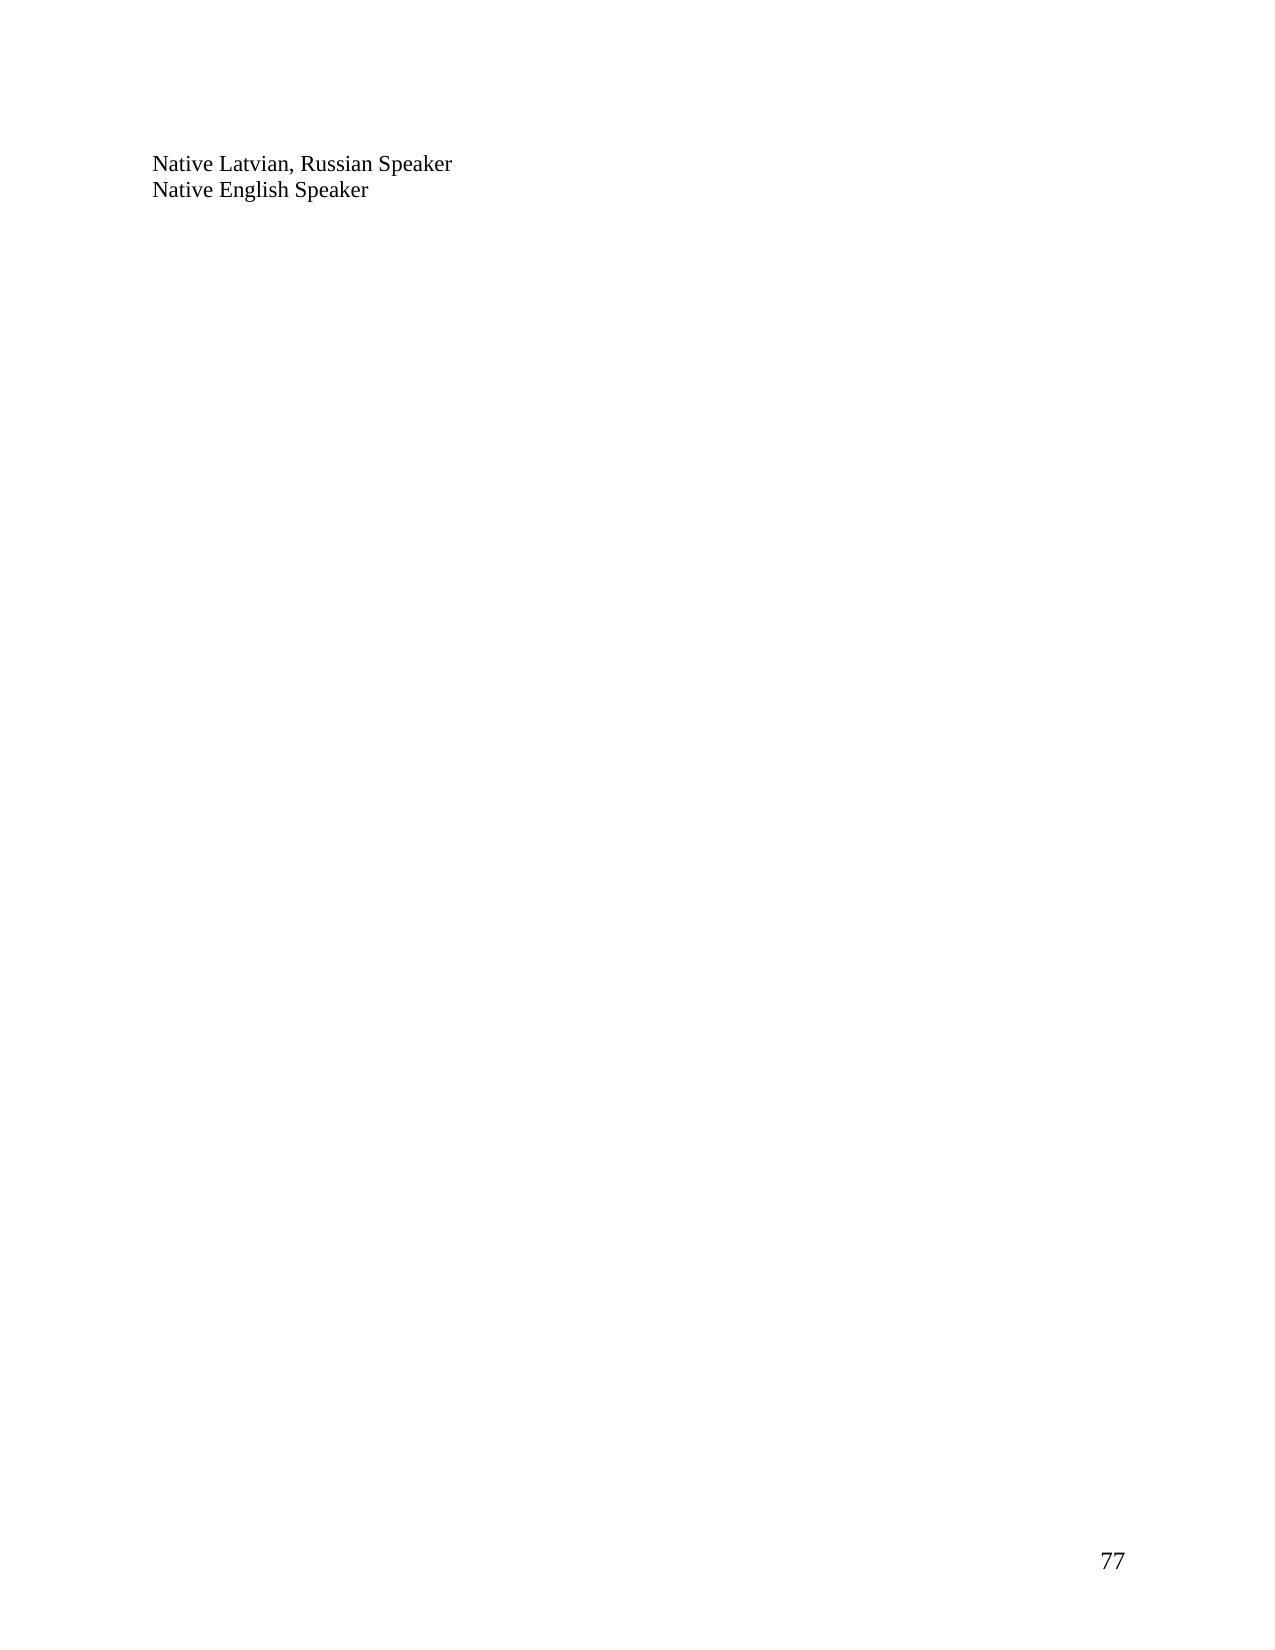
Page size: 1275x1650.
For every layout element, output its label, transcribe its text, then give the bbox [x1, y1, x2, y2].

text Native Latvian, Russian Speaker [150, 150, 1125, 176]
text Native English Speaker [150, 176, 1125, 203]
